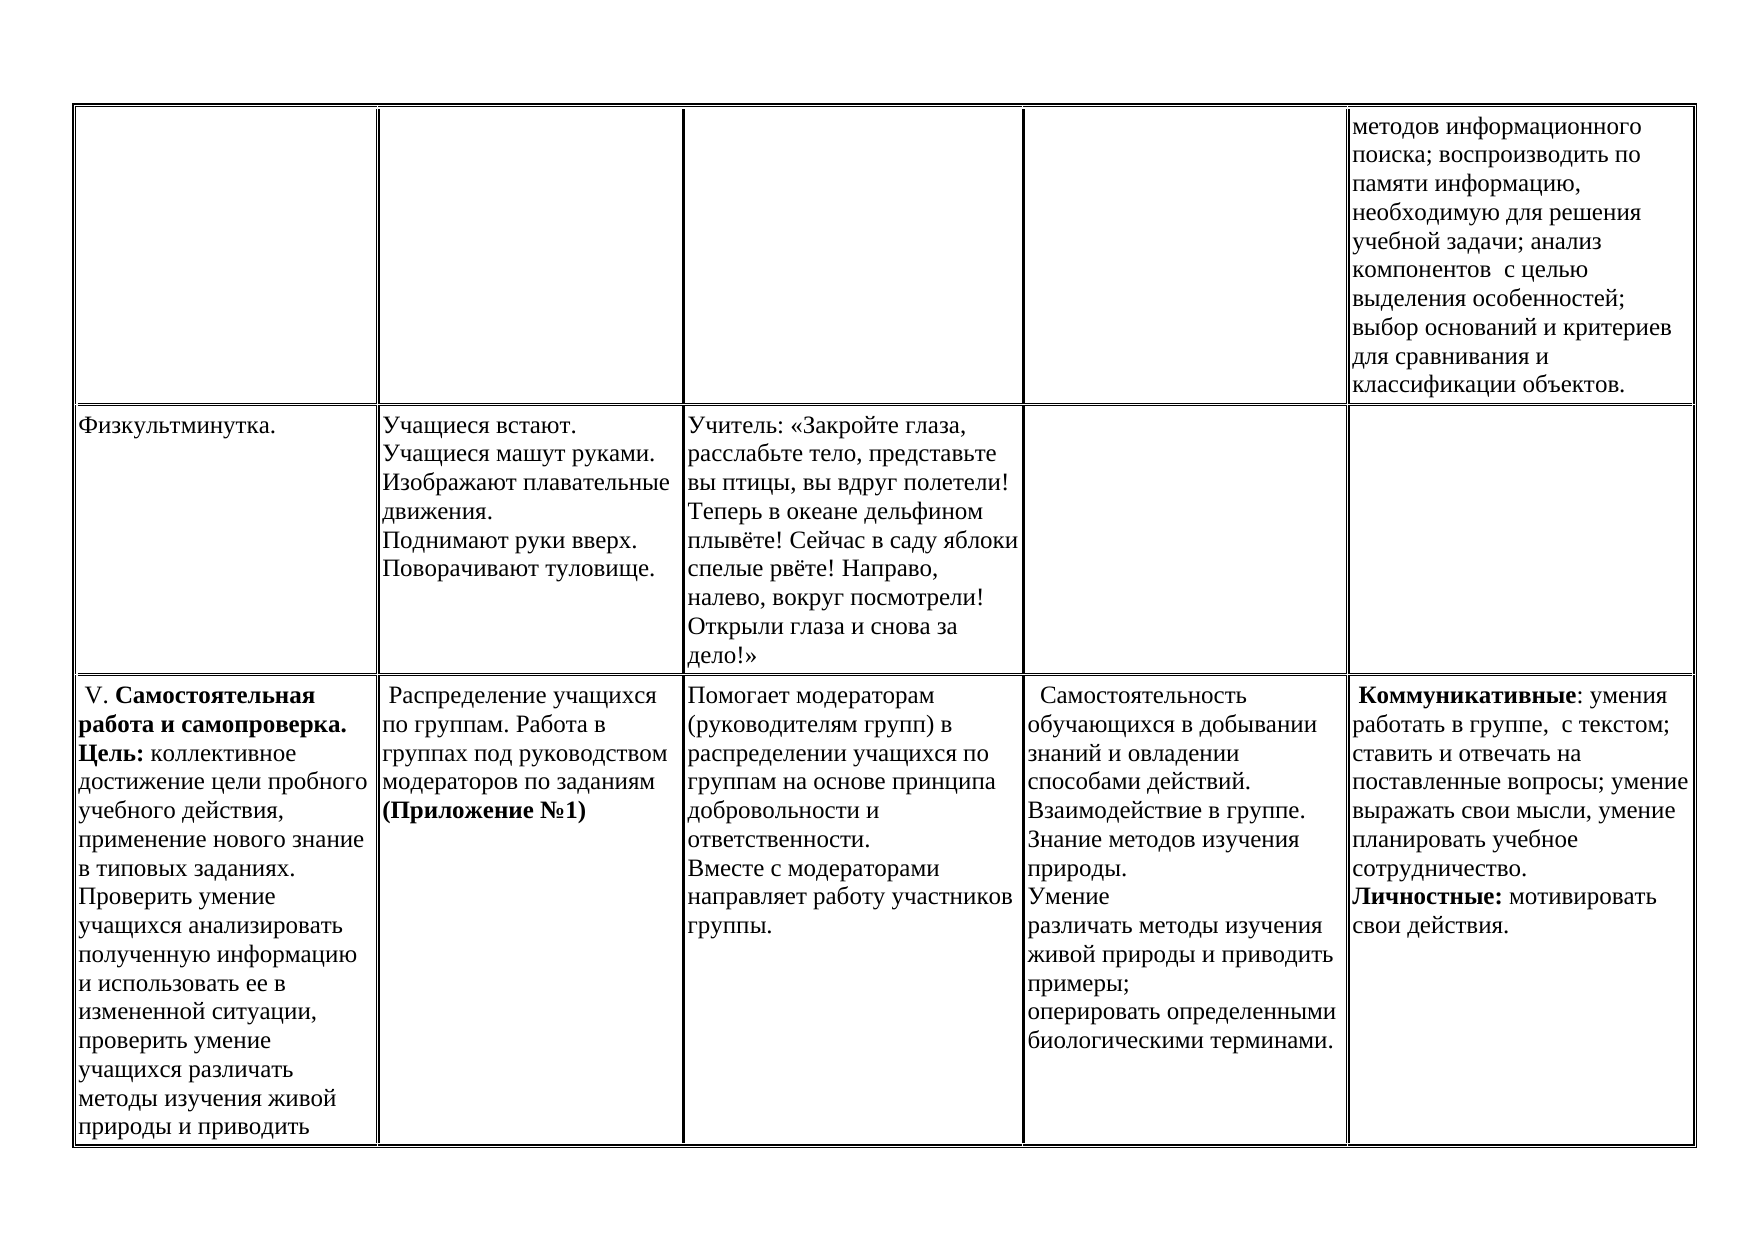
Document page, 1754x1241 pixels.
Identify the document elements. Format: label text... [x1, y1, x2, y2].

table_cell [74, 673, 378, 1144]
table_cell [683, 105, 1023, 402]
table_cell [76, 105, 378, 402]
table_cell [1348, 107, 1693, 402]
table_cell [1025, 406, 1346, 673]
table_cell Учитель: «Закройте глаза, расслабьте тело, представьте вы птицы, вы вдруг полетели! Теперь в океане дельфином плывёте! Сейчас в саду яблоки спелые рвёте! Направо, налево, вокруг посмотрели! Открыли глаза и снова за дело!» [685, 406, 1022, 673]
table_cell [1023, 673, 1348, 1144]
table_cell [1350, 403, 1694, 673]
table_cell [1023, 105, 1348, 402]
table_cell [378, 107, 683, 402]
table_cell Физкультминутка. [76, 403, 376, 673]
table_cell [1348, 673, 1695, 1144]
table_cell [378, 676, 683, 1144]
table_cell Учащиеся встают. Учащиеся машут руками. Изображают плавательные движения. Поднимают руки вверх. Поворачивают туловище. [380, 406, 682, 673]
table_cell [683, 676, 1023, 1144]
